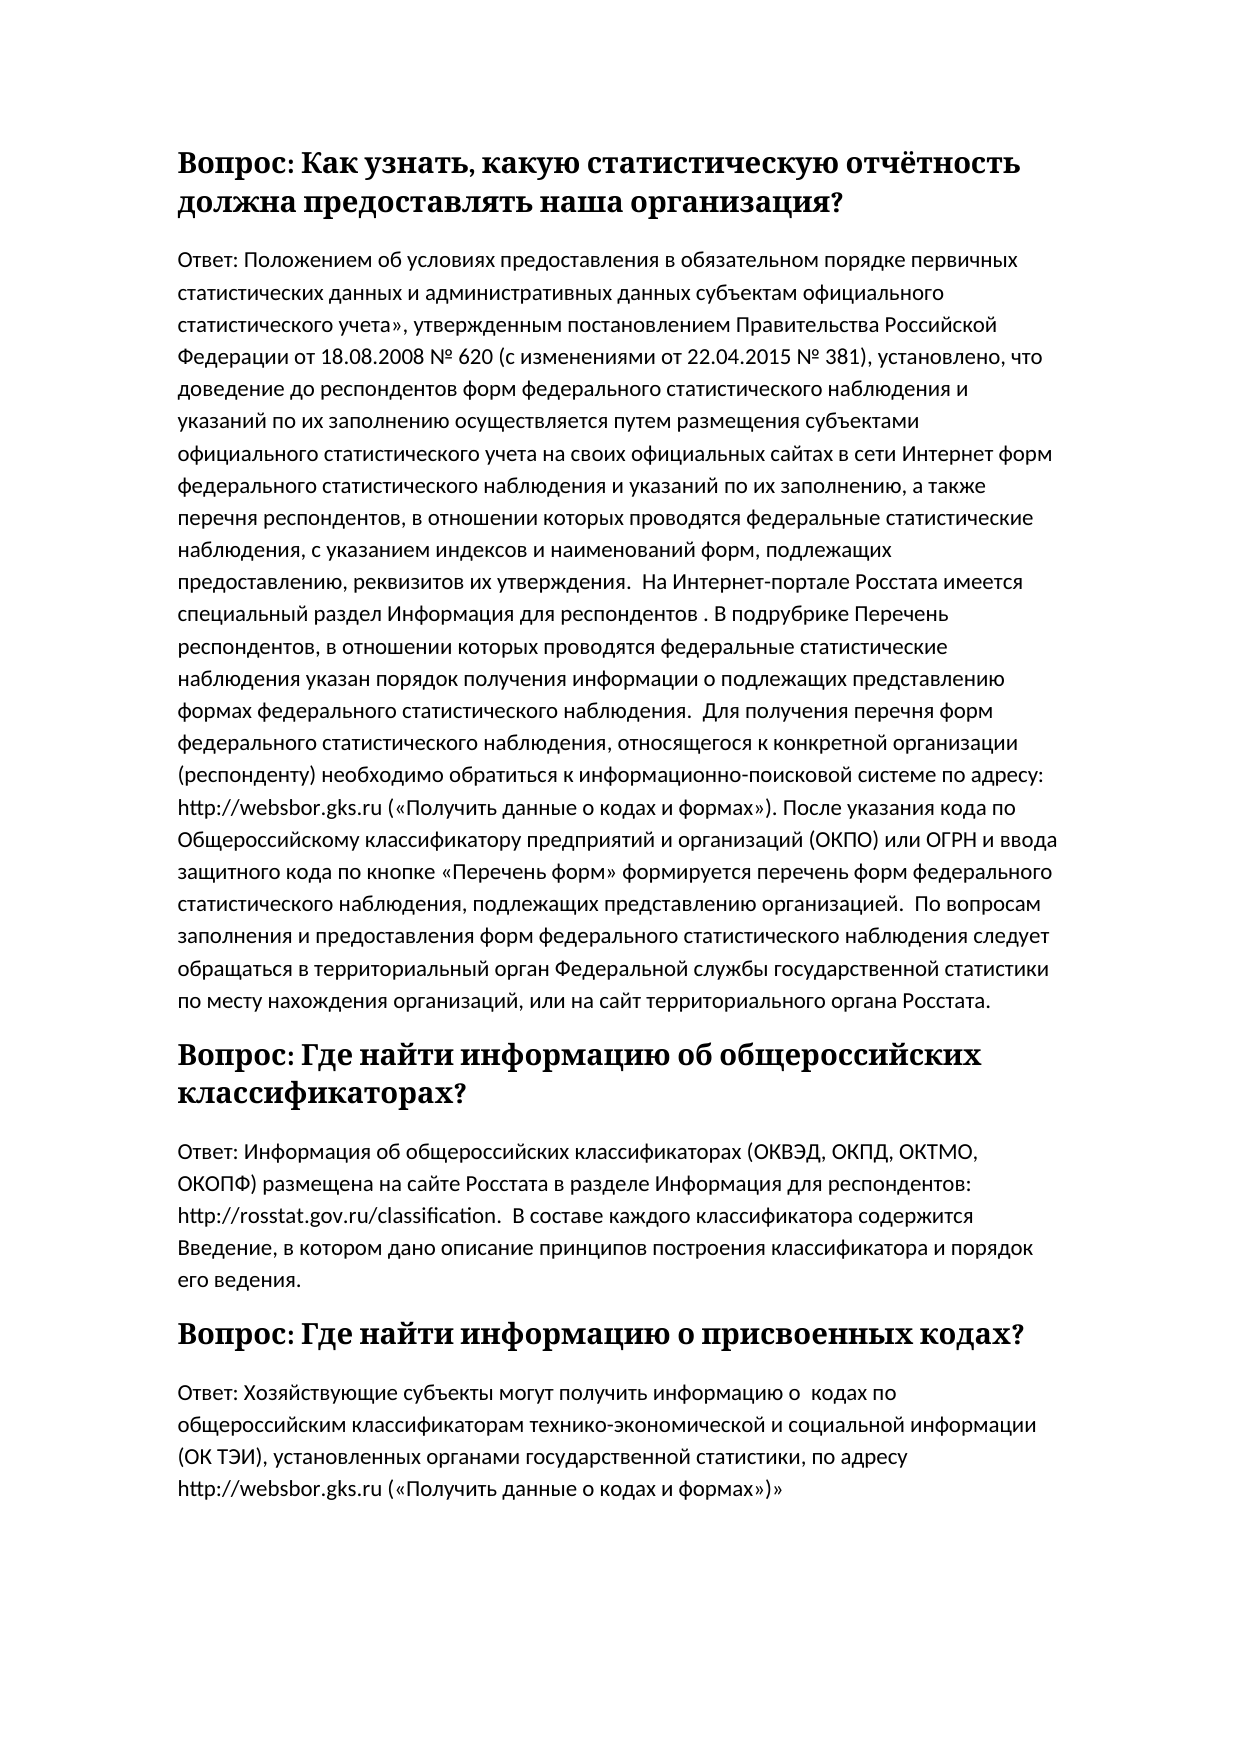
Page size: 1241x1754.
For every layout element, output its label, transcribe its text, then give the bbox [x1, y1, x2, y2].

text Ответ: Информация об общероссийских классификаторах (ОКВЭД, ОКПД, ОКТМО, ОКОПФ) размещена на сайте Росстата в разделе Информация для респондентов: http://rosstat.gov.ru/classification. В составе каждого классификатора содержится Введение, в котором дано описание принципов построения классификатора и порядок его ведения. [177, 1137, 1063, 1293]
text Ответ: Положением об условиях предоставления в обязательном порядке первичных статистических данных и административных данных субъектам официального статистического учета», утвержденным постановлением Правительства Российской Федерации от 18.08.2008 № 620 (с изменениями от 22.04.2015 № 381), установлено, что доведение до респондентов форм федерального статистического наблюдения и указаний по их заполнению осуществляется путем размещения субъектами официального статистического учета на своих официальных сайтах в сети Интернет форм федерального статистического наблюдения и указаний по их заполнению, а также перечня респондентов, в отношении которых проводятся федеральные статистические наблюдения, с указанием индексов и наименований форм, подлежащих предоставлению, реквизитов их утверждения. На Интернет-портале Росстата имеется специальный раздел Информация для респондентов . В подрубрике Перечень респондентов, в отношении которых проводятся федеральные статистические наблюдения указан порядок получения информации о подлежащих представлению формах федерального статистического наблюдения. Для получения перечня форм федерального статистического наблюдения, относящегося к конкретной организации (респонденту) необходимо обратиться к информационно-поисковой системе по адресу: http://websbor.gks.ru («Получить данные о кодах и формах»). После указания кода по Общероссийскому классификатору предприятий и организаций (ОКПО) или ОГРН и ввода защитного кода по кнопке «Перечень форм» формируется перечень форм федерального статистического наблюдения, подлежащих представлению организацией. По вопросам заполнения и предоставления форм федерального статистического наблюдения следует обращаться в территориальный орган Федеральной службы государственной статистики по месту нахождения организаций, или на сайт территориального органа Росстата. [177, 246, 1063, 1014]
text Ответ: Хозяйствующие субъекты могут получить информацию о кодах по общероссийским классификаторам технико-экономической и социальной информации (ОК ТЭИ), установленных органами государственной статистики, по адресу http://websbor.gks.ru («Получить данные о кодах и формах»)» [177, 1378, 1063, 1502]
text Вопрос: Где найти информацию о присвоенных кодах? [177, 1318, 1063, 1352]
text Вопрос: Где найти информацию об общероссийских классификаторах? [177, 1039, 1063, 1111]
text Вопрос: Как узнать, какую статистическую отчётность должна предоставлять наша организация? [177, 148, 1063, 220]
